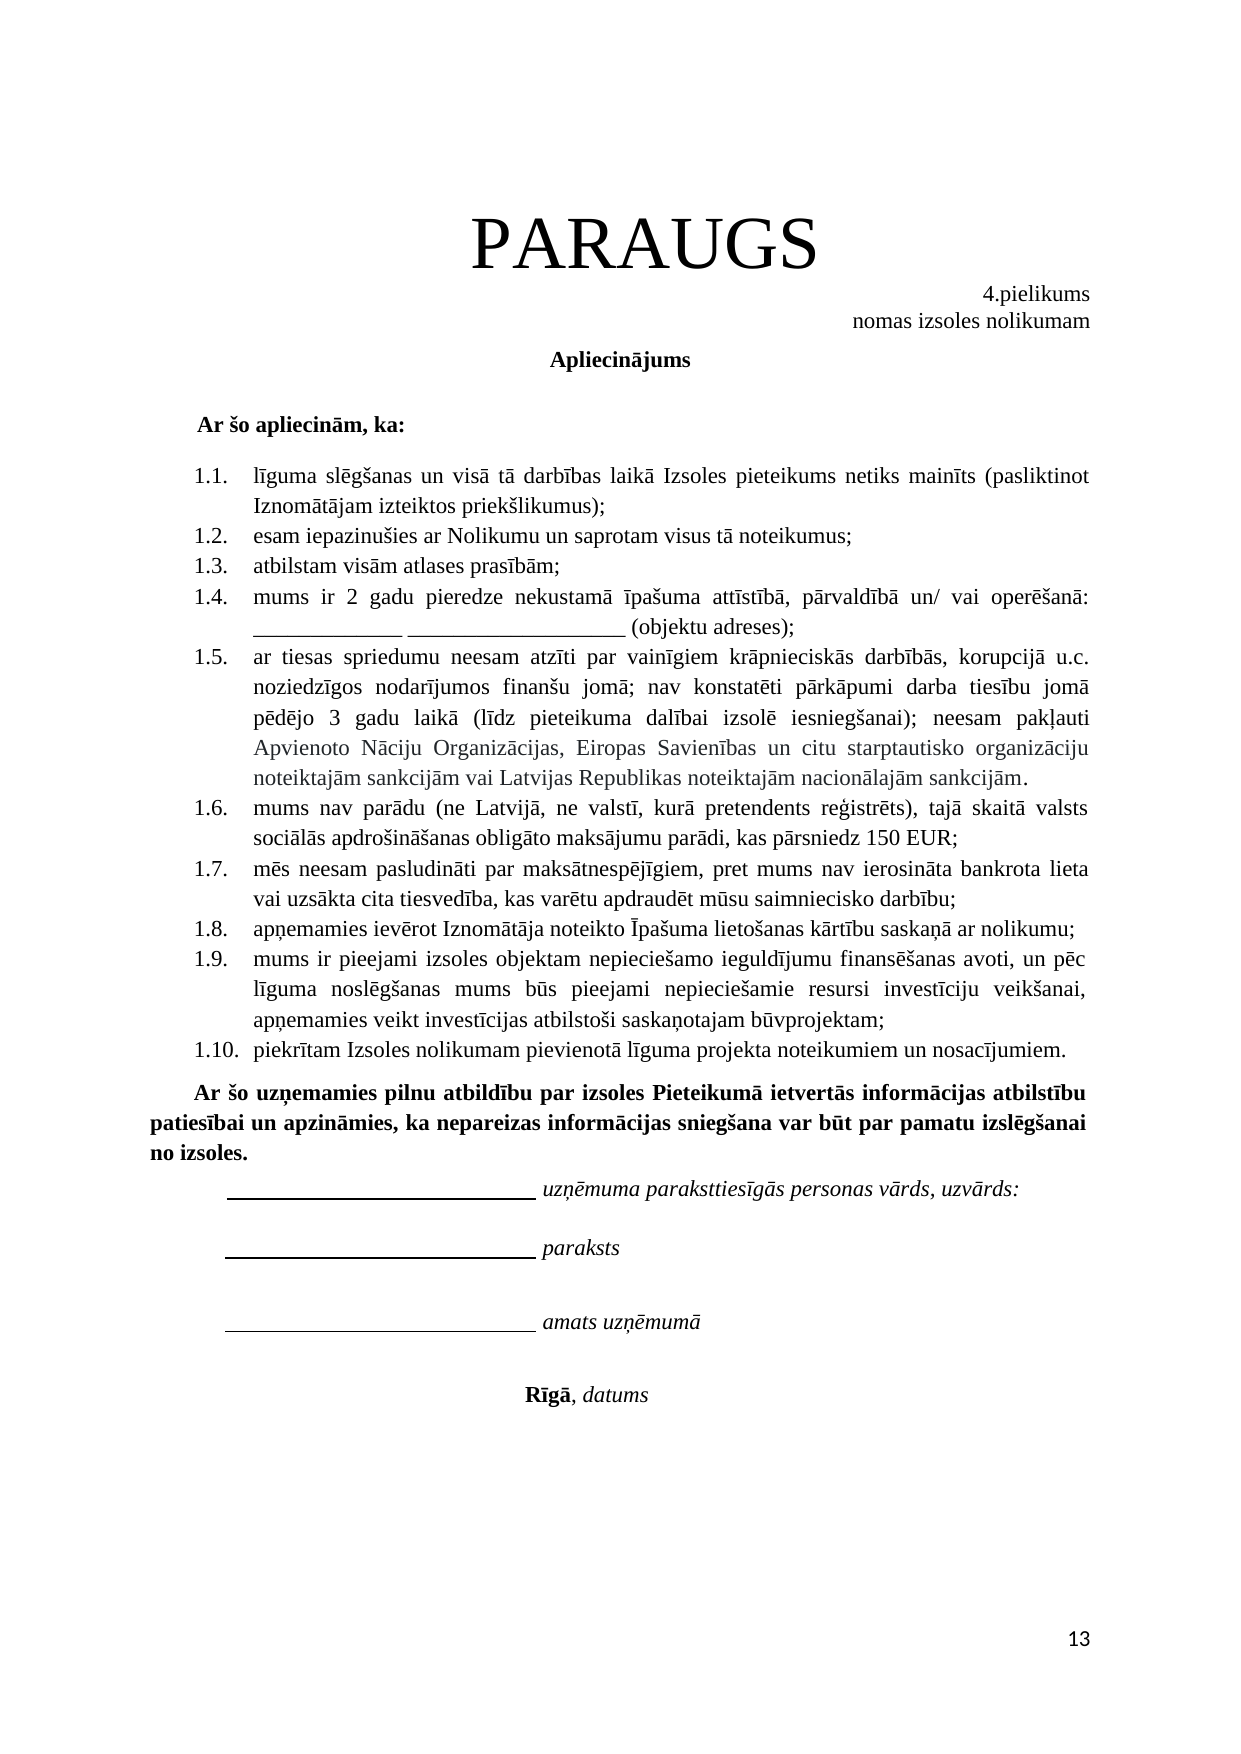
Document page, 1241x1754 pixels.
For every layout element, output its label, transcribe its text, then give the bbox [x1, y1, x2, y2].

list mēs neesam pasludināti par maksātnespējīgiem, pret mums nav ierosināta bankrota lieta vai uzsākta cita tiesvedība, kas varētu apdraudēt mūsu saimniecisko darbību; [194, 854, 1090, 911]
text Ar šo uzņemamies pilnu atbildību par izsoles Pieteikumā ietvertās informācijas atbilstību patiesībai un apzināmies, ka nepareizas informācijas sniegšana var būt par pamatu izslēgšanai no izsoles. [150, 1078, 1087, 1165]
list līguma slēgšanas un visā tā darbības laikā Izsoles pieteikums netiks mainīts (pasliktinot Iznomātājam izteiktos priekšlikumus); [194, 462, 1090, 518]
list mums ir pieejami izsoles objektam nepieciešamo ieguldījumu finansēšanas avoti, un pēc līguma noslēgšanas mums būs pieejami nepieciešamie resursi investīciju veikšanai, apņemamies veikt investīcijas atbilstoši saskaņotajam būvprojektam; [194, 945, 1087, 1032]
text Apliecinājums [150, 346, 1090, 372]
text paraksts [150, 1234, 1087, 1261]
text Rīgā, datums [150, 1381, 1090, 1408]
list ar tiesas spriedumu neesam atzīti par vainīgiem krāpnieciskās darbībās, korupcijā u.c. noziedzīgos nodarījumos finanšu jomā; nav konstatēti pārkāpumi darba tiesību jomā pēdējo 3 gadu laikā (līdz pieteikuma dalībai izsolē iesniegšanai); neesam pakļauti Apvienoto Nāciju Organizācijas, Eiropas Savienības un citu starptautisko organizāciju noteiktajām sankcijām vai Latvijas Republikas noteiktajām nacionālajām sankcijām. [194, 643, 1090, 790]
text amats uzņēmumā [150, 1308, 1087, 1334]
text 4.pielikums [150, 280, 1090, 307]
list mums nav parādu (ne Latvijā, ne valstī, kurā pretendents reģistrēts), tajā skaitā valsts sociālās apdrošināšanas obligāto maksājumu parādi, kas pārsniedz 150 EUR; [194, 794, 1090, 851]
list mums ir 2 gadu pieredze nekustamā īpašuma attīstībā, pārvaldībā un/ vai operēšanā: _____________ ___________________ (objektu adreses); [194, 583, 1090, 639]
text nomas izsoles nolikumam [150, 307, 1090, 333]
list apņemamies ievērot Iznomātāja noteikto Īpašuma lietošanas kārtību saskaņā ar nolikumu; [194, 915, 1090, 941]
list piekrītam Izsoles nolikumam pievienotā līguma projekta noteikumiem un nosacījumiem. [194, 1036, 1087, 1062]
subtitle uzņēmuma paraksttiesīgās personas vārds, uzvārds: [227, 1175, 1087, 1202]
text Ar šo apliecinām, ka: [197, 411, 1090, 437]
list esam iepazinušies ar Nolikumu un saprotam visus tā noteikumus; [194, 522, 1087, 549]
list atbilstam visām atlases prasībām; [194, 552, 1087, 579]
